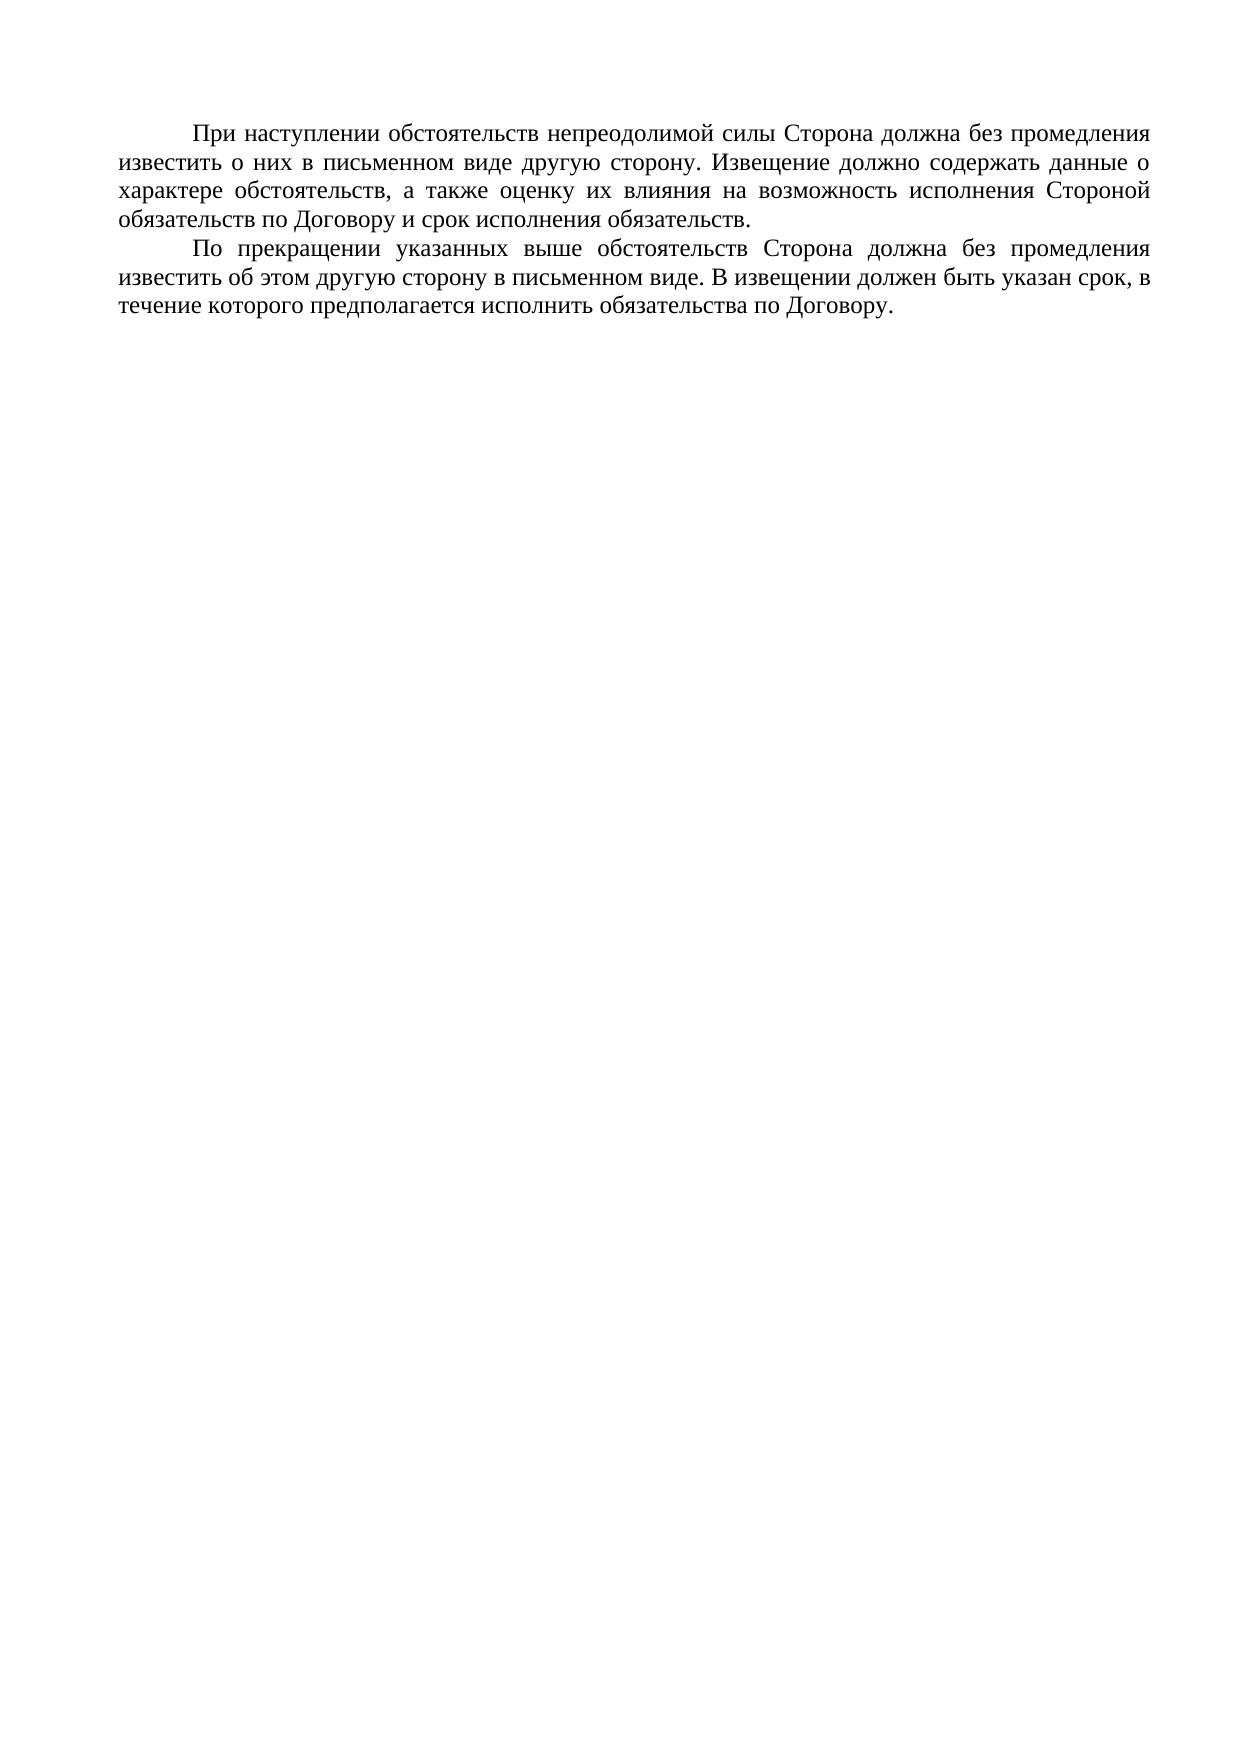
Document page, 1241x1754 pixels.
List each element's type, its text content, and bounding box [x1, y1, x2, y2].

text По прекращении указанных выше обстоятельств Сторона должна без промедления известить об этом другую сторону в письменном виде. В извещении должен быть указан срок, в течение которого предполагается исполнить обязательства по Договору. [118, 233, 1152, 319]
text При наступлении обстоятельств непреодолимой силы Сторона должна без промедления известить о них в письменном виде другую сторону. Извещение должно содержать данные о характере обстоятельств, а также оценку их влияния на возможность исполнения Стороной обязательств по Договору и срок исполнения обязательств. [118, 118, 1152, 233]
